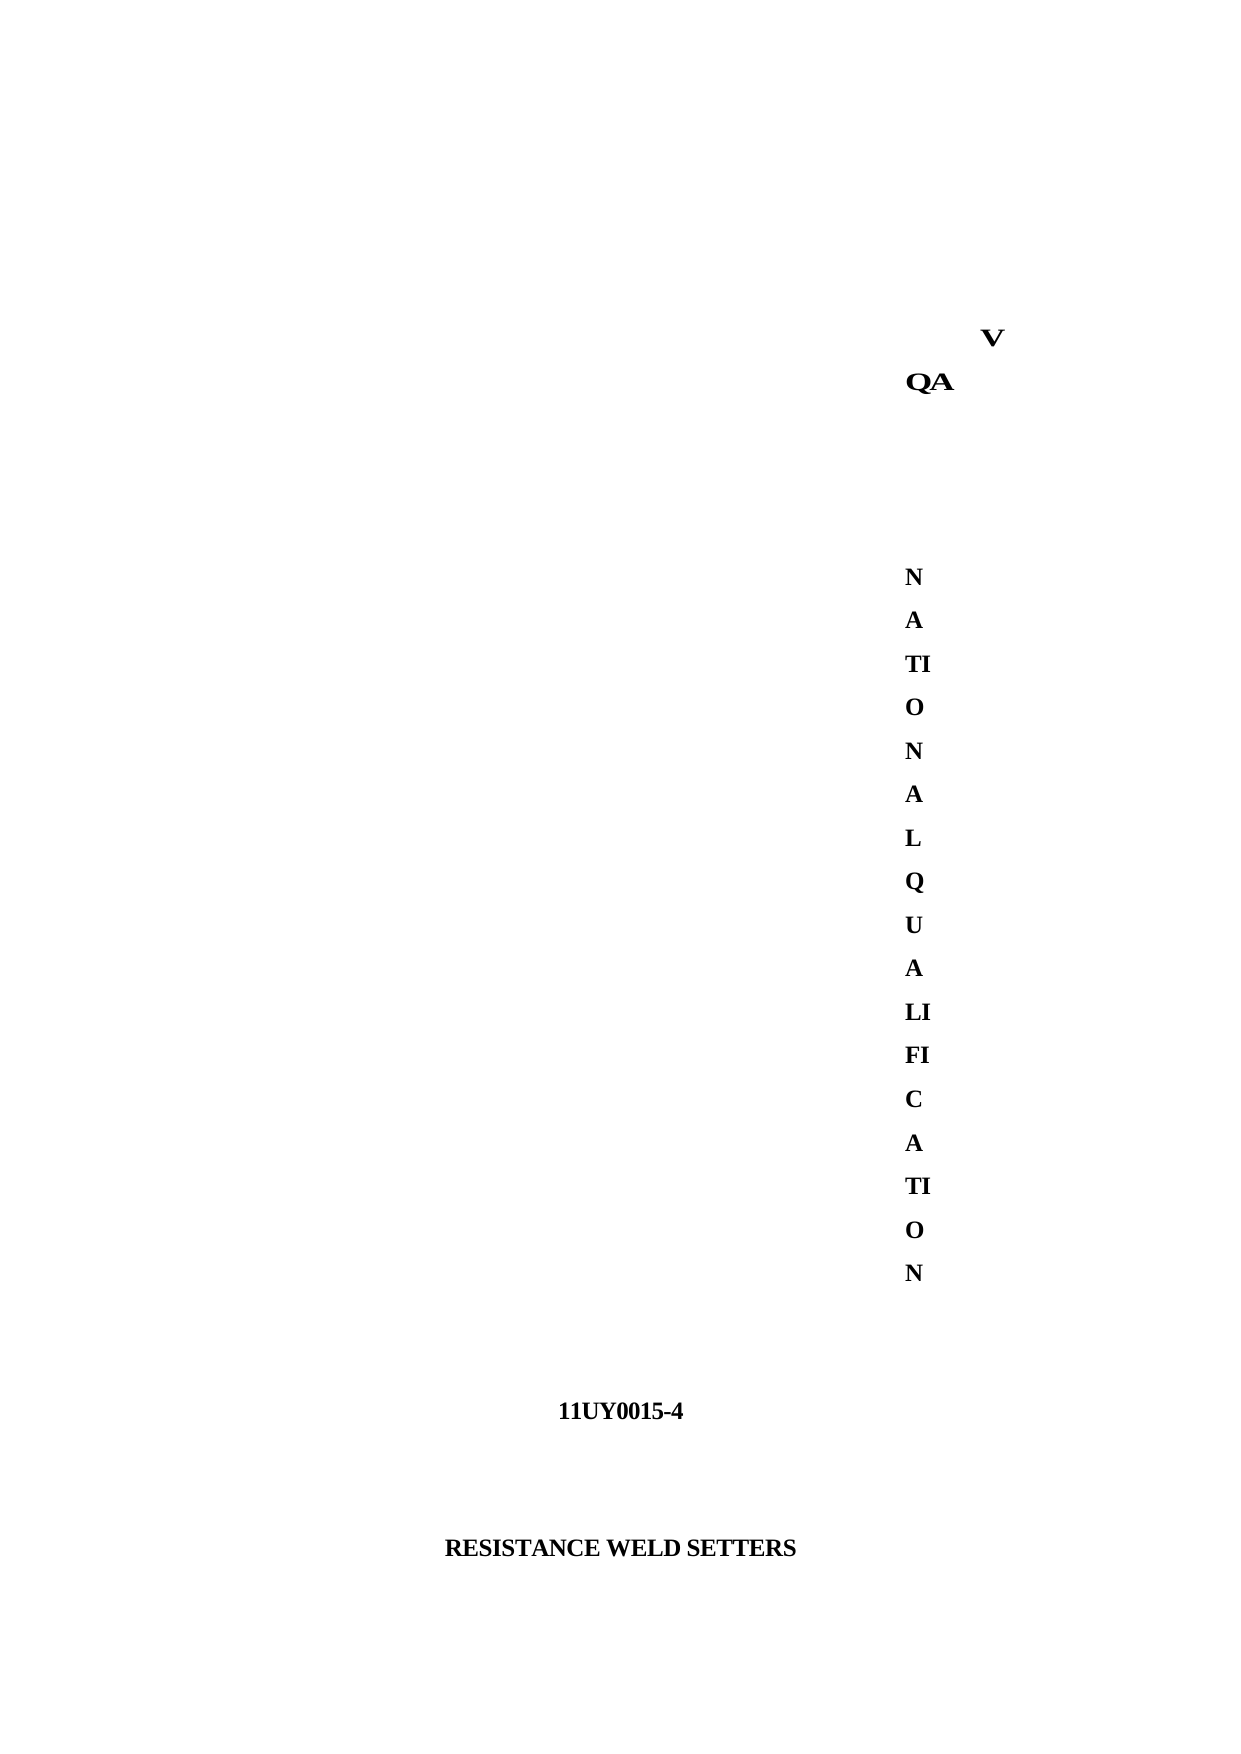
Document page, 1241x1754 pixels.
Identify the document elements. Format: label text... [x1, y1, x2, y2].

text NATIONAL QUALIFICATION [905, 544, 935, 1284]
text RESISTANCE WELD SETTERS [334, 1525, 907, 1563]
text VQA [905, 303, 1010, 391]
text 11UY0015-4 [334, 1390, 907, 1419]
